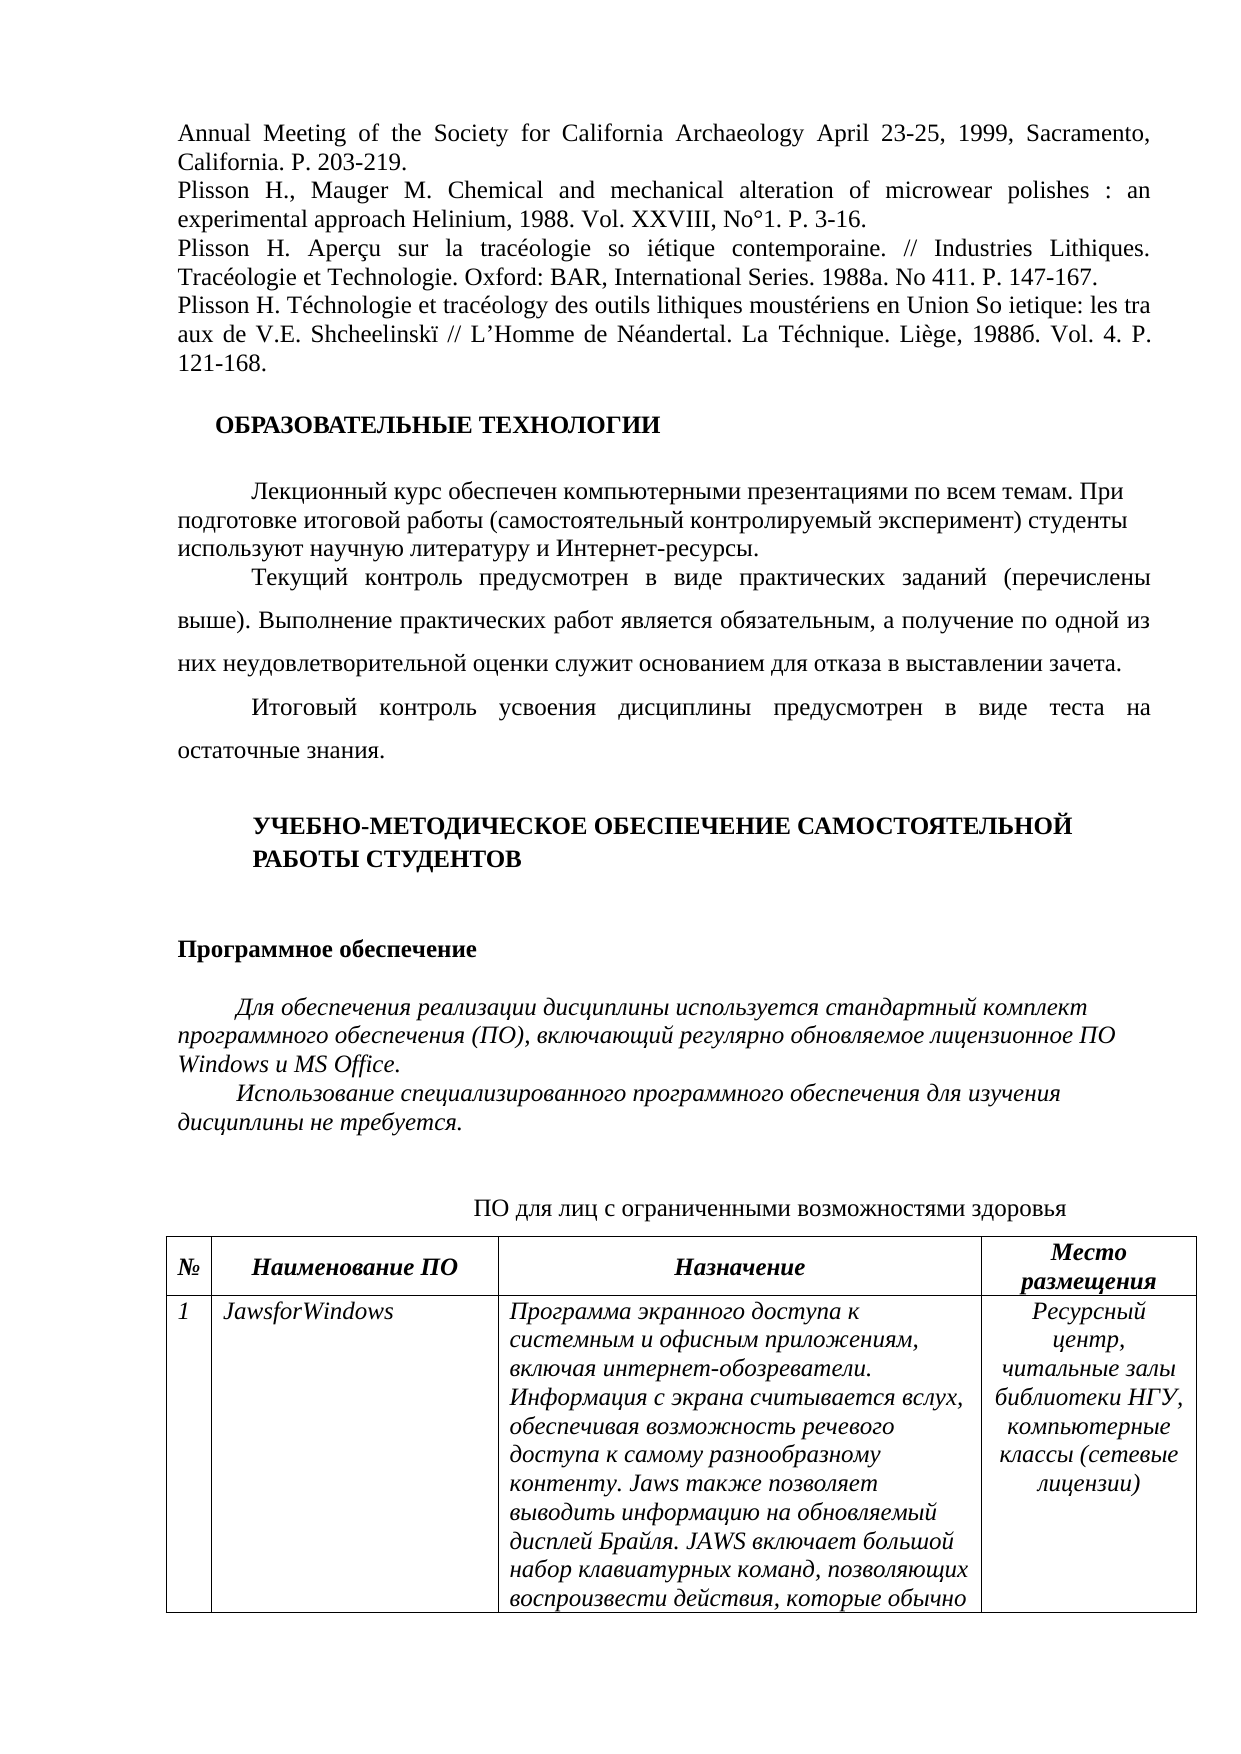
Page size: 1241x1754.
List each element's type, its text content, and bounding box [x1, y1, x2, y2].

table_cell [499, 1296, 981, 1612]
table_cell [982, 1296, 1196, 1612]
text Итоговый контроль усвоения дисциплины предусмотрен в виде теста на остаточные знания. [177, 692, 1152, 763]
table_cell 1 [167, 1296, 211, 1612]
text Программное обеспечение [177, 934, 1152, 963]
table_cell JawsforWindows [212, 1296, 498, 1612]
text Plisson H., Mauger M. Chemical and mechanical alteration of microwear polishes : an experimental approach Helinium, 1988. Vol. XXVIII, No°1. P. 3-16. [177, 176, 1152, 233]
text Лекционный курс обеспечен компьютерными презентациями по всем темам. При подготовке итоговой работы (самостоятельный контролируемый эксперимент) студенты используют научную литературу и Интернет-ресурсы. [177, 476, 1152, 562]
text ОБРАЗОВАТЕЛЬНЫЕ ТЕХНОЛОГИИ [215, 410, 1152, 439]
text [177, 118, 1152, 176]
text Plisson H. Téchnologie et tracéology des outils lithiques moustériens en Union So ietique: les tra aux de V.E. Shcheelinskï // L’Homme de Néandertal. La Téchnique. Liège, 1988б. Vol. 4. P. 121-168. [177, 291, 1152, 377]
text УЧЕБНО-МЕТОДИЧЕСКОЕ ОБЕСПЕЧЕНИЕ САМОСТОЯТЕЛЬНОЙ РАБОТЫ СТУДЕНТОВ [252, 811, 1152, 873]
text Для обеспечения реализации дисциплины используется стандартный комплект программного обеспечения (ПО), включающий регулярно обновляемое лицензионное ПО Windows и MS Office. [177, 992, 1152, 1078]
text Использование специализированного программного обеспечения для изучения дисциплины не требуется. [177, 1078, 1152, 1136]
table_header Назначение [499, 1237, 981, 1295]
table_header Наименование ПО [212, 1237, 498, 1295]
table_header № [167, 1237, 211, 1295]
table_header Место размещения [982, 1237, 1196, 1295]
text ПО для лиц с ограниченными возможностями здоровья [177, 1193, 1152, 1222]
text Текущий контроль предусмотрен в виде практических заданий (перечислены выше). Выполнение практических работ является обязательным, а получение по одной из них неудовлетворительной оценки служит основанием для отказа в выставлении зачета. [177, 562, 1152, 677]
text Plisson H. Aperçu sur la tracéologie so iétique contemporaine. // Industries Lithiques. Tracéologie et Technologie. Oxford: BAR, International Series. 1988а. No 411. P. 147-167. [177, 233, 1152, 291]
